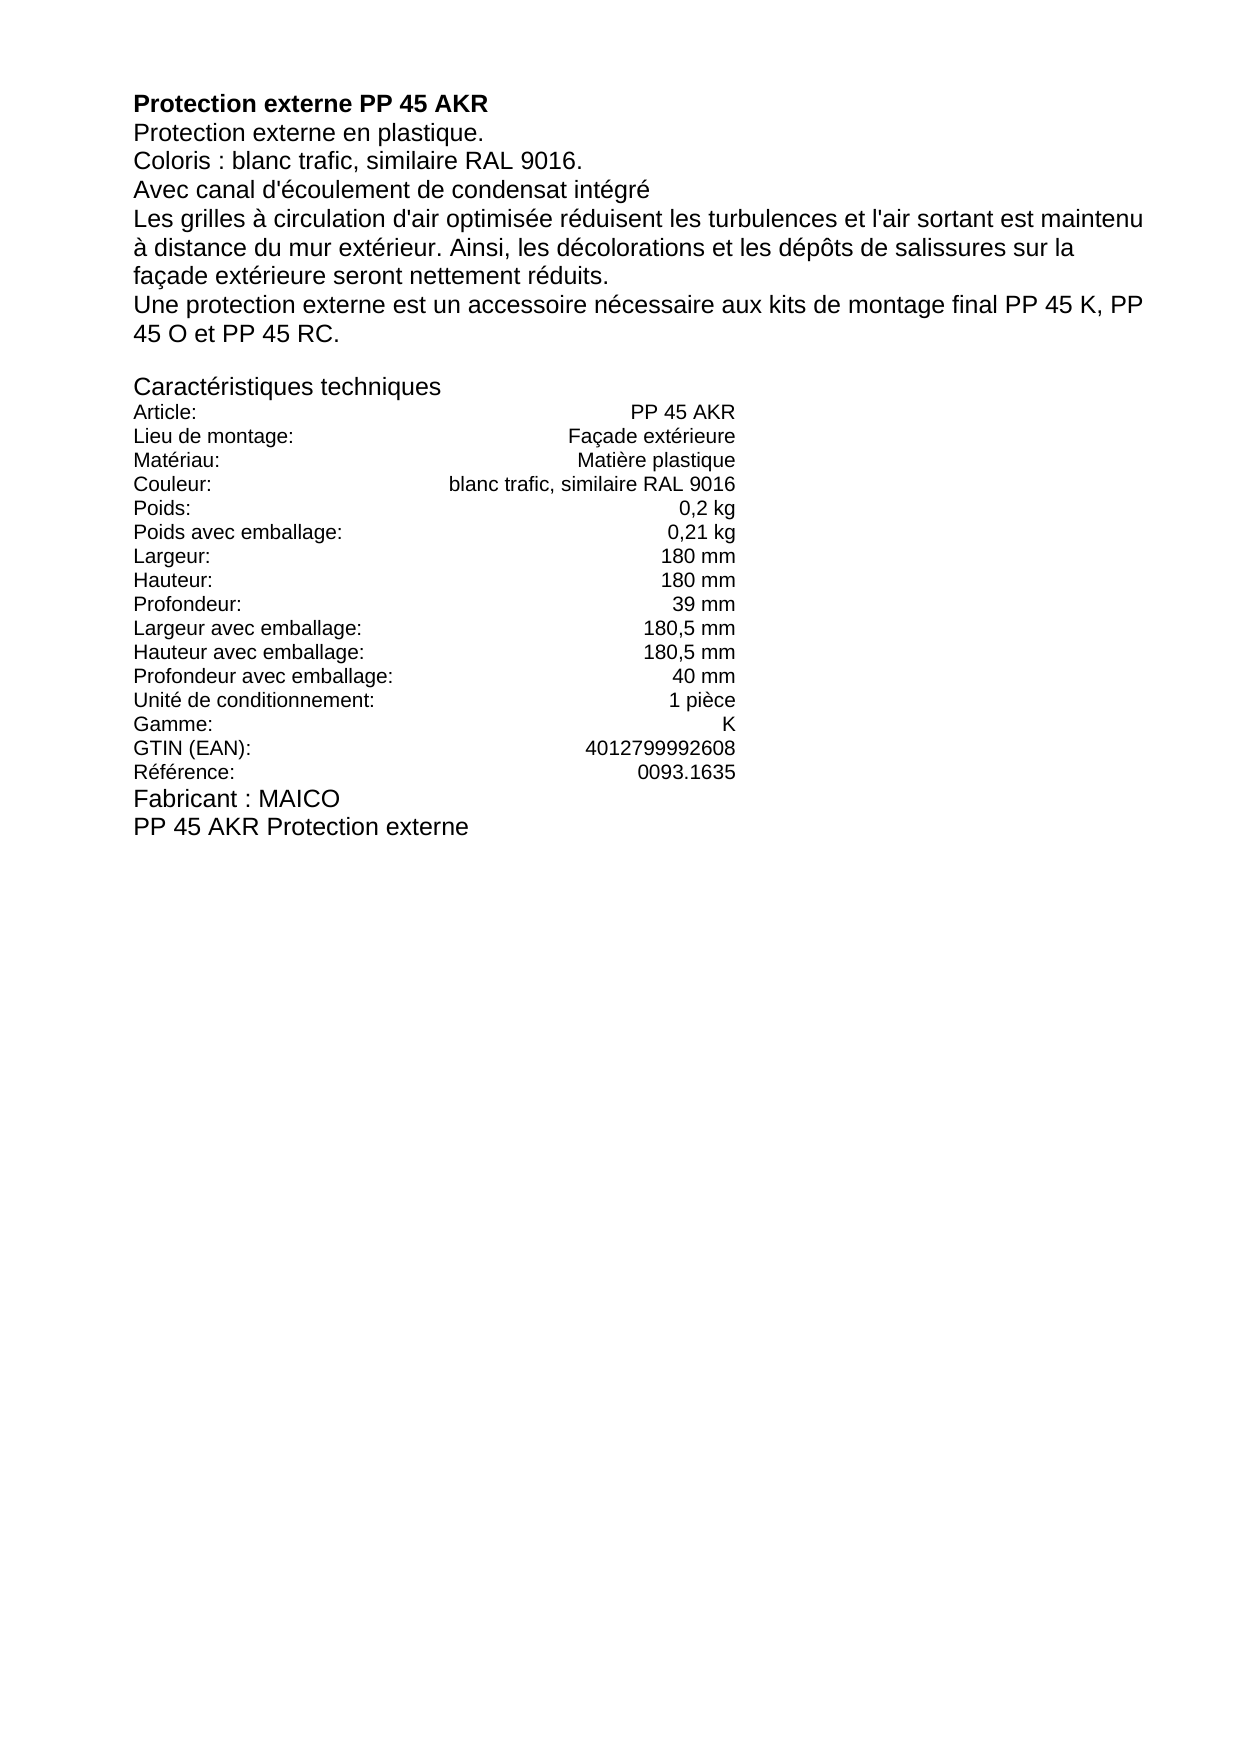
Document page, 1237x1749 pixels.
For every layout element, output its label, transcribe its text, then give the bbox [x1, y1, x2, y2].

text Fabricant : MAICO [133, 783, 1148, 812]
text Protection externe PP 45 AKR [133, 89, 1148, 117]
table_cell Poids: [122, 496, 434, 520]
text Caractéristiques techniques [133, 371, 1148, 400]
table_cell 39 mm [434, 592, 747, 616]
table_cell 0,21 kg [434, 520, 747, 544]
table_cell Poids avec emballage: [122, 520, 434, 544]
table_cell 4012799992608 [434, 736, 747, 759]
table_cell Matière plastique [434, 448, 747, 472]
text Avec canal d'écoulement de condensat intégré [133, 175, 1148, 204]
text Les grilles à circulation d'air optimisée réduisent les turbulences et l'air sortant est maintenu à distance du mur extérieur. Ainsi, les décolorations et les dépôts de salissures sur la façade extérieure seront nettement réduits. [133, 204, 1148, 290]
table_cell 0093.1635 [434, 760, 747, 783]
table_cell Largeur avec emballage: [122, 616, 434, 640]
table_cell Couleur: [122, 472, 434, 496]
table_cell Façade extérieure [434, 424, 747, 448]
table_cell Matériau: [122, 448, 434, 472]
text PP 45 AKR Protection externe [133, 812, 1148, 841]
table_cell Hauteur avec emballage: [122, 640, 434, 664]
table_header PP 45 AKR [434, 400, 747, 424]
table_cell K [434, 712, 747, 736]
table_cell 1 pièce [434, 688, 747, 712]
table_cell 180 mm [434, 568, 747, 592]
table_cell 0,2 kg [434, 496, 747, 520]
table_cell 180 mm [434, 544, 747, 568]
table_cell 180,5 mm [434, 616, 747, 640]
table_cell Profondeur avec emballage: [122, 664, 434, 688]
table_cell Référence: [122, 760, 434, 783]
table_cell Lieu de montage: [122, 424, 434, 448]
text Coloris : blanc trafic, similaire RAL 9016. [133, 146, 1148, 175]
table_cell Unité de conditionnement: [122, 688, 434, 712]
table_cell 40 mm [434, 664, 747, 688]
text Une protection externe est un accessoire nécessaire aux kits de montage final PP 45 K, PP 45 O et PP 45 RC. [133, 290, 1148, 347]
table_cell 180,5 mm [434, 640, 747, 664]
table_cell blanc trafic, similaire RAL 9016 [434, 472, 747, 496]
table_cell Hauteur: [122, 568, 434, 592]
table_header Article: [122, 400, 434, 424]
table_cell GTIN (EAN): [122, 736, 434, 759]
table_cell Gamme: [122, 712, 434, 736]
table_cell Largeur: [122, 544, 434, 568]
text Protection externe en plastique. [133, 117, 1148, 146]
table_cell Profondeur: [122, 592, 434, 616]
